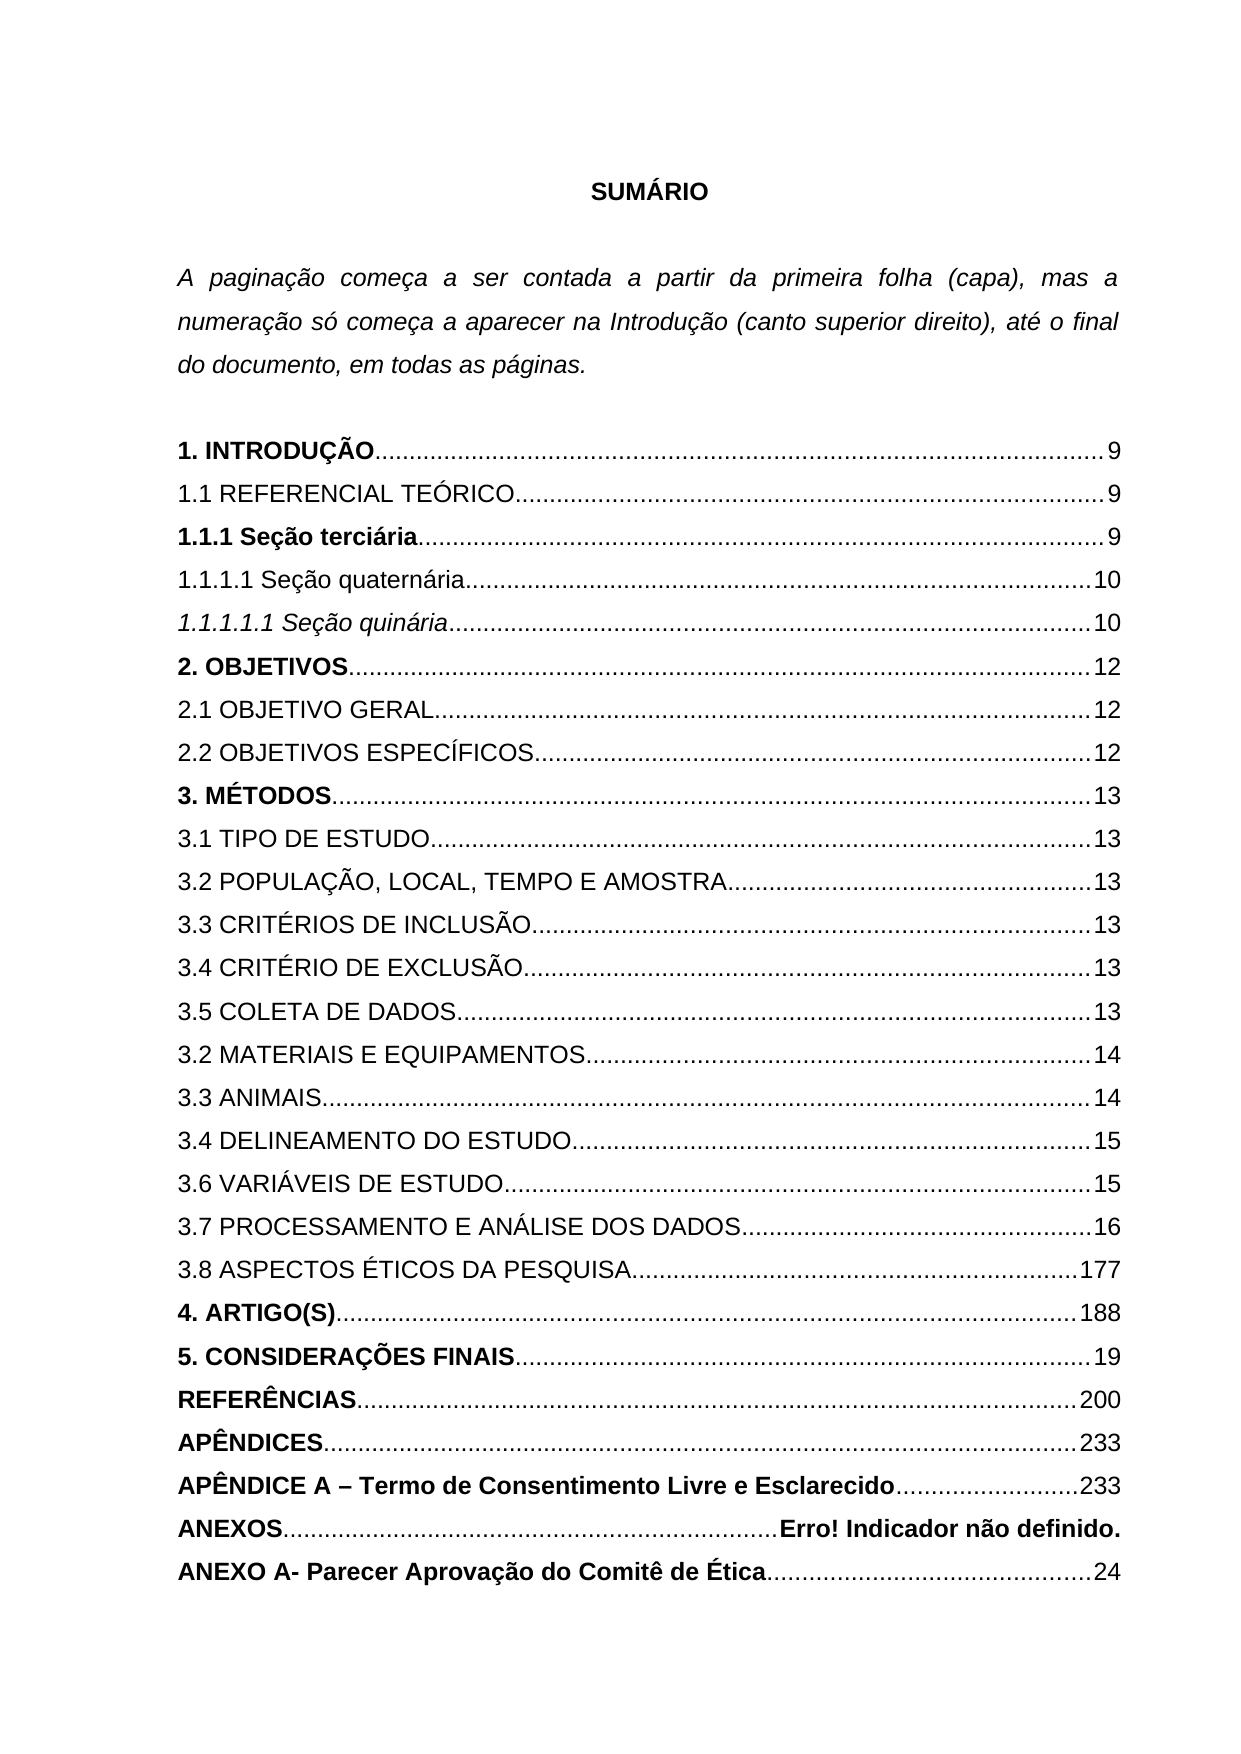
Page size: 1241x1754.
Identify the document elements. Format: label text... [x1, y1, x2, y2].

text 1. INTRODUÇÃO 9 [177, 436, 1122, 465]
text 3.4 CRITÉRIO DE EXCLUSÃO 13 [177, 953, 1122, 982]
text A paginação começa a ser contada a partir da primeira folha (capa), mas a numeração só começa a aparecer na Introdução (canto superior direito), até o final do documento, em todas as páginas. [177, 263, 1122, 378]
text APÊNDICES 233 [177, 1428, 1122, 1457]
text ANEXOS Erro! Indicador não definido. [177, 1514, 1122, 1543]
text 3.5 COLETA DE DADOS 13 [177, 997, 1122, 1025]
text 3.1 TIPO DE ESTUDO 13 [177, 824, 1122, 853]
text 4. ARTIGO(S) 188 [177, 1298, 1122, 1327]
text REFERÊNCIAS 200 [177, 1385, 1122, 1413]
text 3.2 POPULAÇÃO, LOCAL, TEMPO E AMOSTRA 13 [177, 867, 1122, 896]
text 2. OBJETIVOS 12 [177, 652, 1122, 680]
text 3.7 PROCESSAMENTO E ANÁLISE DOS DADOS 16 [177, 1212, 1122, 1241]
text 2.2 OBJETIVOS ESPECÍFICOS 12 [177, 738, 1122, 767]
text 1.1.1.1 Seção quaternária 10 [177, 565, 1122, 594]
text 2.1 OBJETIVO GERAL 12 [177, 695, 1122, 723]
text 3.3 ANIMAIS 14 [177, 1083, 1122, 1112]
text 5. CONSIDERAÇÕES FINAIS 19 [177, 1342, 1122, 1370]
text ANEXO A- Parecer Aprovação do Comitê de Ética 24 [177, 1557, 1122, 1586]
text 3.6 VARIÁVEIS DE ESTUDO 15 [177, 1169, 1122, 1198]
text SUMÁRIO [177, 177, 1122, 206]
text APÊNDICE A – Termo de Consentimento Livre e Esclarecido 233 [177, 1471, 1122, 1500]
text 1.1 REFERENCIAL TEÓRICO 9 [177, 479, 1122, 508]
text 3.8 ASPECTOS ÉTICOS DA PESQUISA 177 [177, 1255, 1122, 1284]
text 1.1.1 Seção terciária 9 [177, 522, 1122, 551]
text 3.3 CRITÉRIOS DE INCLUSÃO 13 [177, 910, 1122, 939]
text 1.1.1.1.1 Seção quinária 10 [177, 608, 1122, 637]
text 3. MÉTODOS 13 [177, 781, 1122, 810]
text 3.2 MATERIAIS E EQUIPAMENTOS 14 [177, 1040, 1122, 1068]
text 3.4 DELINEAMENTO DO ESTUDO 15 [177, 1126, 1122, 1155]
